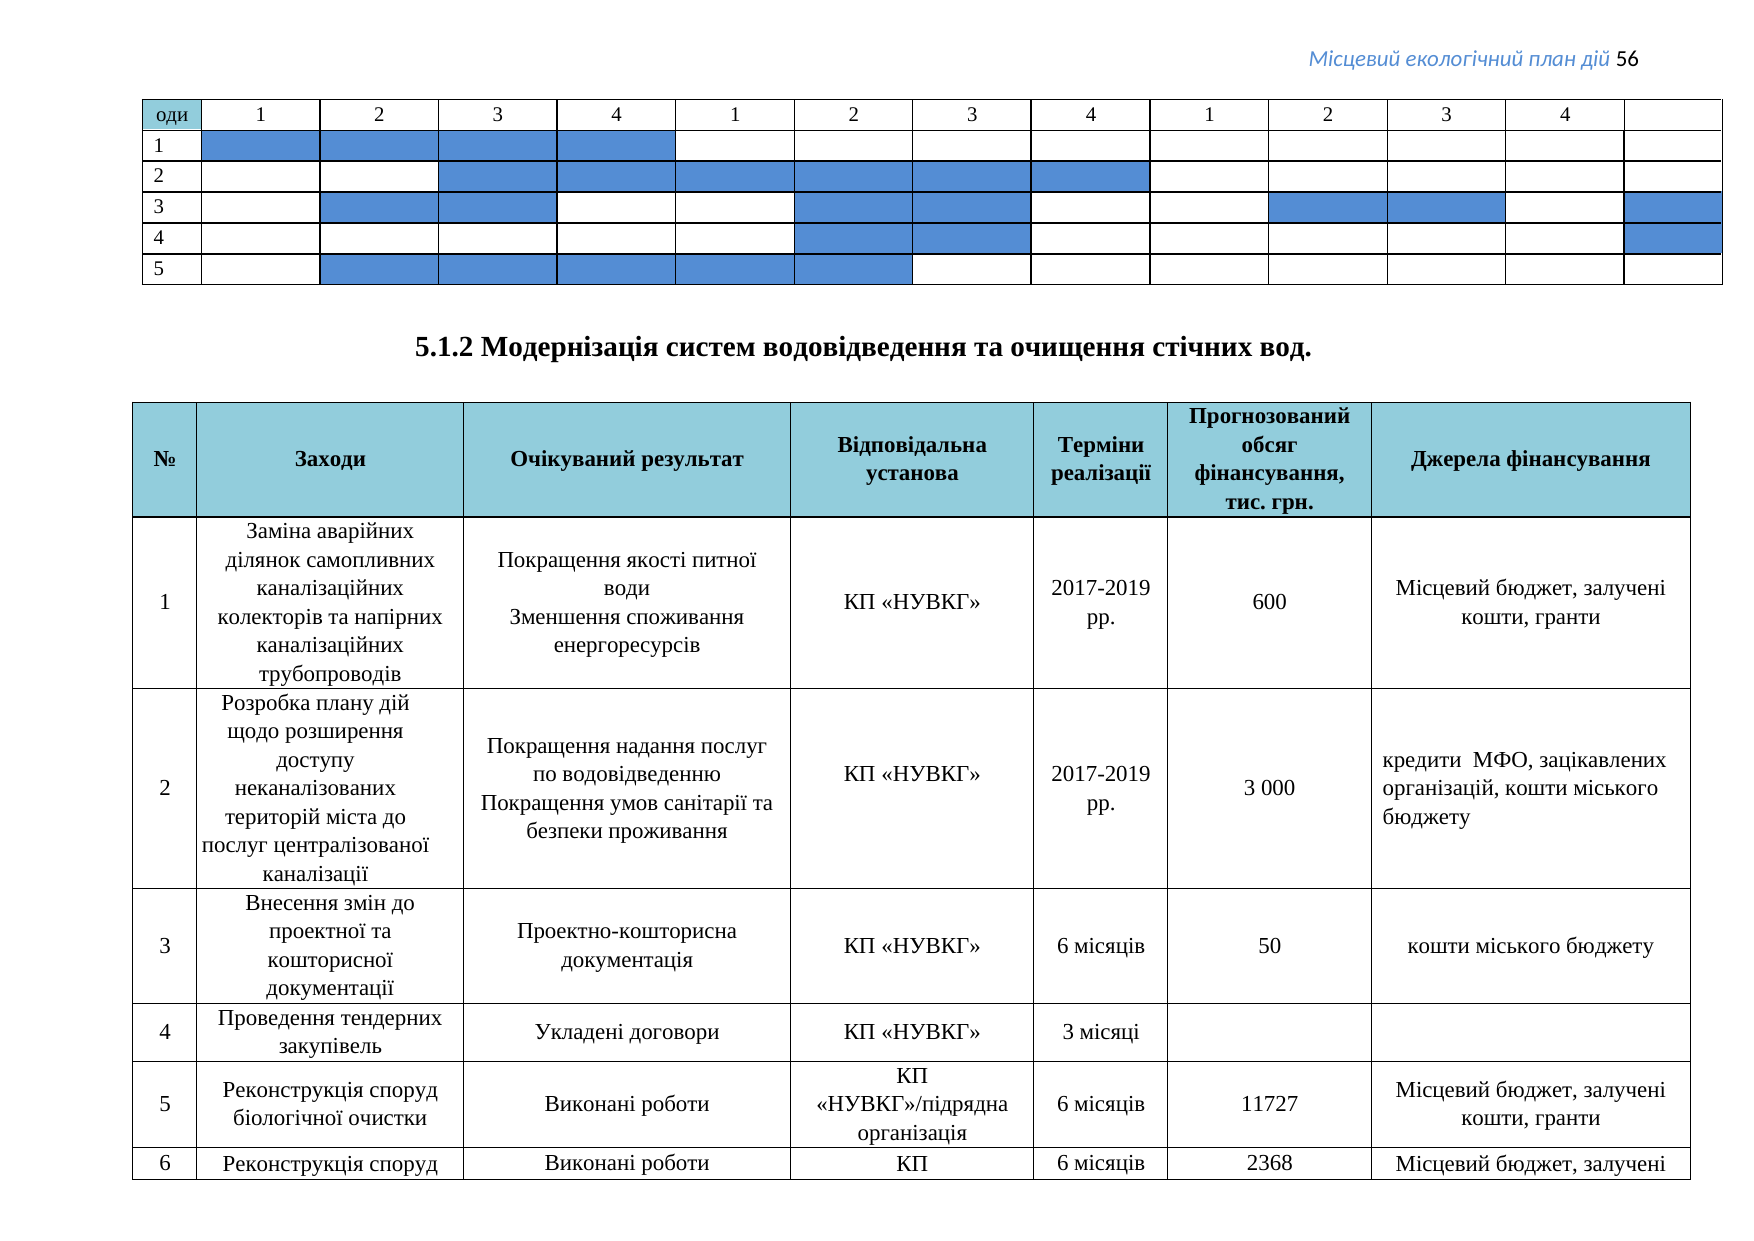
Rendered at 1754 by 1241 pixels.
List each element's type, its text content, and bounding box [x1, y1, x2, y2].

table_cell Внесення змін до проектної та кошторисної документації [197, 889, 463, 1003]
table_cell Місцевий бюджет, залучені кошти, гранти [1372, 518, 1690, 688]
table_cell 2 [1269, 100, 1387, 129]
table_cell [1506, 162, 1623, 191]
table_cell [676, 255, 794, 284]
table_cell Укладені договори [464, 1004, 790, 1061]
table_cell [1269, 162, 1387, 191]
table_cell 2368 [1168, 1148, 1371, 1178]
table_cell [913, 255, 1030, 284]
table_cell [558, 131, 675, 160]
table_cell [321, 255, 438, 284]
table_cell 6 місяців [1034, 1062, 1167, 1147]
table_cell [676, 224, 794, 253]
table_cell Проведення тендерних закупівель [197, 1004, 463, 1061]
table_cell 2017-2019 рр. [1034, 689, 1167, 888]
table_cell [1388, 193, 1505, 222]
table_cell 3 [133, 889, 196, 1003]
table_cell [439, 193, 556, 222]
table_cell [558, 193, 675, 222]
table_cell [1372, 1004, 1690, 1061]
table_cell [1388, 162, 1505, 191]
table_cell 1 [143, 131, 201, 160]
table_cell [558, 255, 675, 284]
table_cell [676, 162, 794, 191]
table_cell 6 місяців [1034, 1148, 1167, 1178]
table_cell [1151, 162, 1268, 191]
table_cell 3 місяці [1034, 1004, 1167, 1061]
table_cell 3 [143, 193, 201, 222]
table_cell [1151, 193, 1268, 222]
table_header Очікуваний результат [464, 403, 790, 516]
table_cell [676, 193, 794, 222]
table_cell 3 [439, 100, 556, 129]
table_cell [1269, 224, 1387, 253]
table_cell 3 000 [1168, 689, 1371, 888]
table_cell 2 [795, 100, 912, 129]
table_cell [1506, 193, 1623, 222]
table_cell Покращення надання послуг по водовідведенню Покращення умов санітарії та безпеки проживання [464, 689, 790, 888]
table_cell 2017-2019 рр. [1034, 518, 1167, 688]
table_header Заходи [143, 100, 201, 129]
table_cell [1032, 162, 1149, 191]
table_cell 600 [1168, 518, 1371, 688]
table_cell [202, 131, 319, 160]
table_cell кошти міського бюджету [1372, 889, 1690, 1003]
table_cell [1151, 131, 1268, 160]
table_cell [1506, 224, 1623, 253]
table_cell [202, 162, 319, 191]
table_cell 2 [133, 689, 196, 888]
table_cell [1388, 131, 1505, 160]
table_cell [913, 224, 1030, 253]
table_header Заходи [197, 403, 463, 516]
table_cell 1 [133, 518, 196, 688]
table_cell [676, 131, 794, 160]
table_cell Реконструкція споруд біологічної очистки [197, 1062, 463, 1147]
table_cell 4 [143, 224, 201, 253]
table_header Джерела фінансування [1372, 403, 1690, 516]
table_cell 50 [1168, 889, 1371, 1003]
table_cell 2 [143, 162, 201, 191]
table_header Відповідальна установа [791, 403, 1033, 516]
table_cell [558, 162, 675, 191]
table_cell КП «НУВКГ» [791, 1004, 1033, 1061]
table_cell [1388, 224, 1505, 253]
table_cell 11727 [1168, 1062, 1371, 1147]
table_cell [321, 193, 438, 222]
table_cell [1625, 191, 1722, 222]
table_cell [1032, 224, 1149, 253]
table_header Терміни реалізації [1034, 403, 1167, 516]
table_cell [439, 224, 556, 253]
table_cell [1168, 1004, 1371, 1061]
table_cell [321, 131, 438, 160]
table_cell [1625, 99, 1722, 129]
table_cell 5 [143, 255, 201, 284]
table_cell [1032, 255, 1149, 284]
table_cell Розробка плану дій щодо розширення доступу неканалізованих територій міста до послуг централізованої каналізації [197, 689, 463, 888]
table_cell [791, 1148, 1033, 1178]
table_cell Виконані роботи [464, 1062, 790, 1147]
table_cell 4 [1032, 100, 1149, 129]
table_cell 6 [133, 1148, 196, 1178]
table_cell Виконані роботи [464, 1148, 790, 1178]
table_cell Заміна аварійних ділянок самопливних каналізаційних колекторів та напірних каналізаційних трубопроводів [197, 518, 463, 688]
table_header Прогнозований обсяг фінансування, тис. грн. [1168, 403, 1371, 516]
table_cell 1 [1151, 100, 1268, 129]
table_cell КП «НУВКГ» [791, 889, 1033, 1003]
table_cell [913, 193, 1030, 222]
table_cell [321, 224, 438, 253]
table_cell [1625, 130, 1722, 160]
table_cell [321, 162, 438, 191]
table_cell [202, 224, 319, 253]
table_cell [1032, 131, 1149, 160]
table_cell [913, 162, 1030, 191]
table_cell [197, 1148, 463, 1178]
table_cell 5 [133, 1062, 196, 1147]
table_cell КП «НУВКГ» [791, 689, 1033, 888]
table_cell [439, 131, 556, 160]
table_cell Покращення якості питної води Зменшення споживання енергоресурсів [464, 518, 790, 688]
table_cell [1625, 222, 1722, 253]
table_cell [1506, 131, 1623, 160]
table_cell [913, 131, 1030, 160]
table_cell [1625, 160, 1722, 191]
table_cell 1 [676, 100, 794, 129]
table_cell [1372, 1148, 1690, 1178]
table_cell [795, 255, 912, 284]
table_cell [1506, 255, 1623, 284]
table_cell [202, 255, 319, 284]
table_cell КП «НУВКГ» [791, 518, 1033, 688]
table_cell 4 [133, 1004, 196, 1061]
table_cell 2 [321, 100, 438, 129]
table_cell [1625, 253, 1722, 284]
table_cell [795, 193, 912, 222]
table_cell кредити МФО, зацікавлених організацій, кошти міського бюджету [1372, 689, 1690, 888]
table_cell [1032, 193, 1149, 222]
table_cell [202, 193, 319, 222]
table_cell Проектно-кошторисна документація [464, 889, 790, 1003]
table_cell 4 [1506, 100, 1624, 129]
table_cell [1372, 1062, 1690, 1147]
table_header № [133, 403, 196, 516]
table_cell [1269, 255, 1387, 284]
table_cell [1388, 255, 1505, 284]
table_cell [1151, 224, 1268, 253]
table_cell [791, 1062, 1033, 1147]
table_cell 3 [913, 100, 1030, 129]
table_cell 1 [202, 100, 319, 129]
table_cell [1269, 131, 1387, 160]
table_cell [795, 131, 912, 160]
table_cell [439, 162, 556, 191]
table_cell 6 місяців [1034, 889, 1167, 1003]
table_cell 4 [558, 100, 675, 129]
table_cell [1269, 193, 1387, 222]
table_cell [795, 224, 912, 253]
table_cell 3 [1388, 100, 1505, 129]
text 5.1.2 Модернізація систем водовідведення та очищення стічних вод. [59, 329, 1639, 363]
table_cell [795, 162, 912, 191]
table_cell [439, 255, 556, 284]
table_cell [558, 224, 675, 253]
table_cell [1151, 255, 1268, 284]
